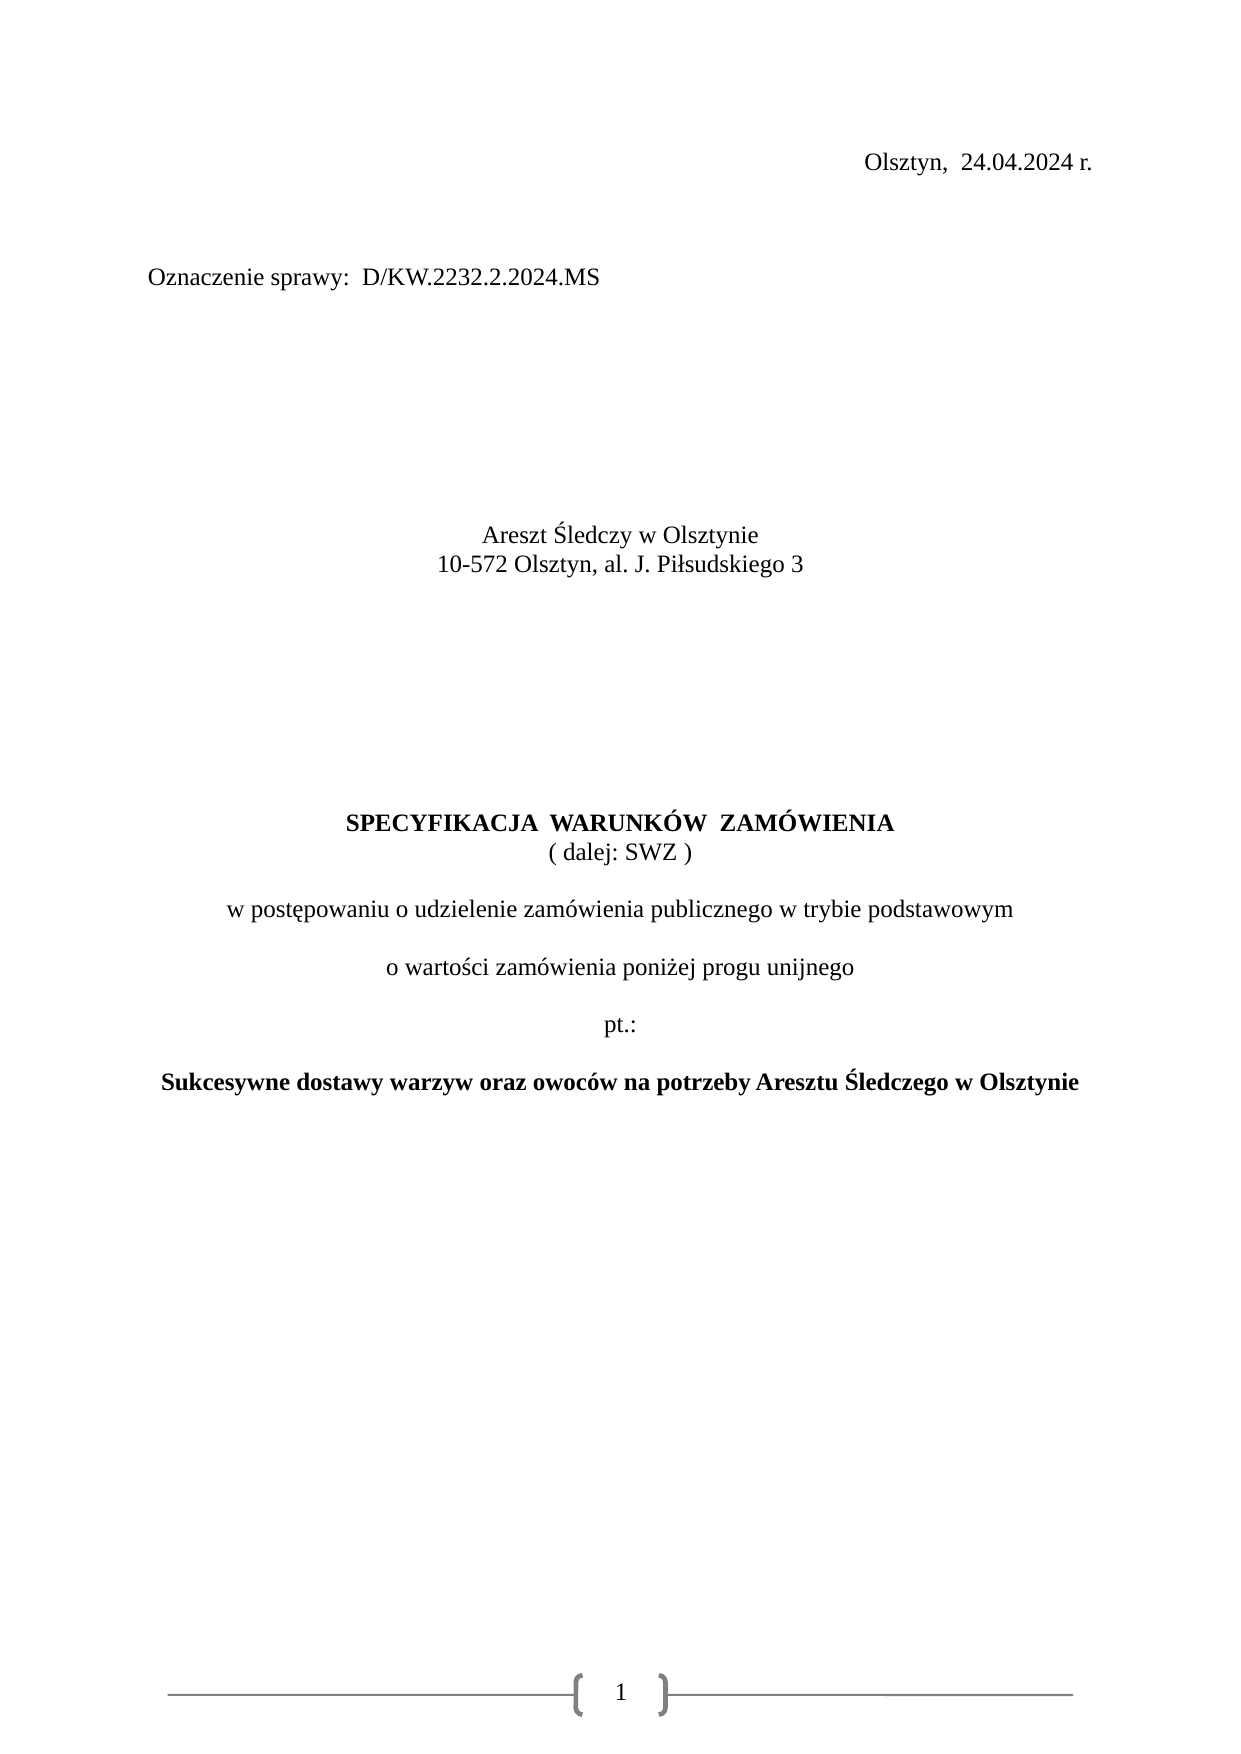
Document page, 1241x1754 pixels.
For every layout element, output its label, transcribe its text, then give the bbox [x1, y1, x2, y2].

text Areszt Śledczy w Olsztynie [148, 521, 1092, 549]
text SPECYFIKACJA WARUNKÓW ZAMÓWIENIA [148, 808, 1092, 837]
text pt.: [148, 1009, 1092, 1038]
text Oznaczenie sprawy: D/KW.2232.2.2024.MS [148, 262, 1092, 291]
text w postępowaniu o udzielenie zamówienia publicznego w trybie podstawowym [148, 894, 1092, 952]
text ( dalej: SWZ ) [148, 837, 1092, 866]
text Sukcesywne dostawy warzyw oraz owoców na potrzeby Aresztu Śledczego w Olsztynie [148, 1067, 1092, 1096]
text o wartości zamówienia poniżej progu unijnego [148, 952, 1092, 981]
text Olsztyn, 24.04.2024 r. [148, 147, 1092, 176]
text 10-572 Olsztyn, al. J. Piłsudskiego 3 [148, 549, 1092, 578]
